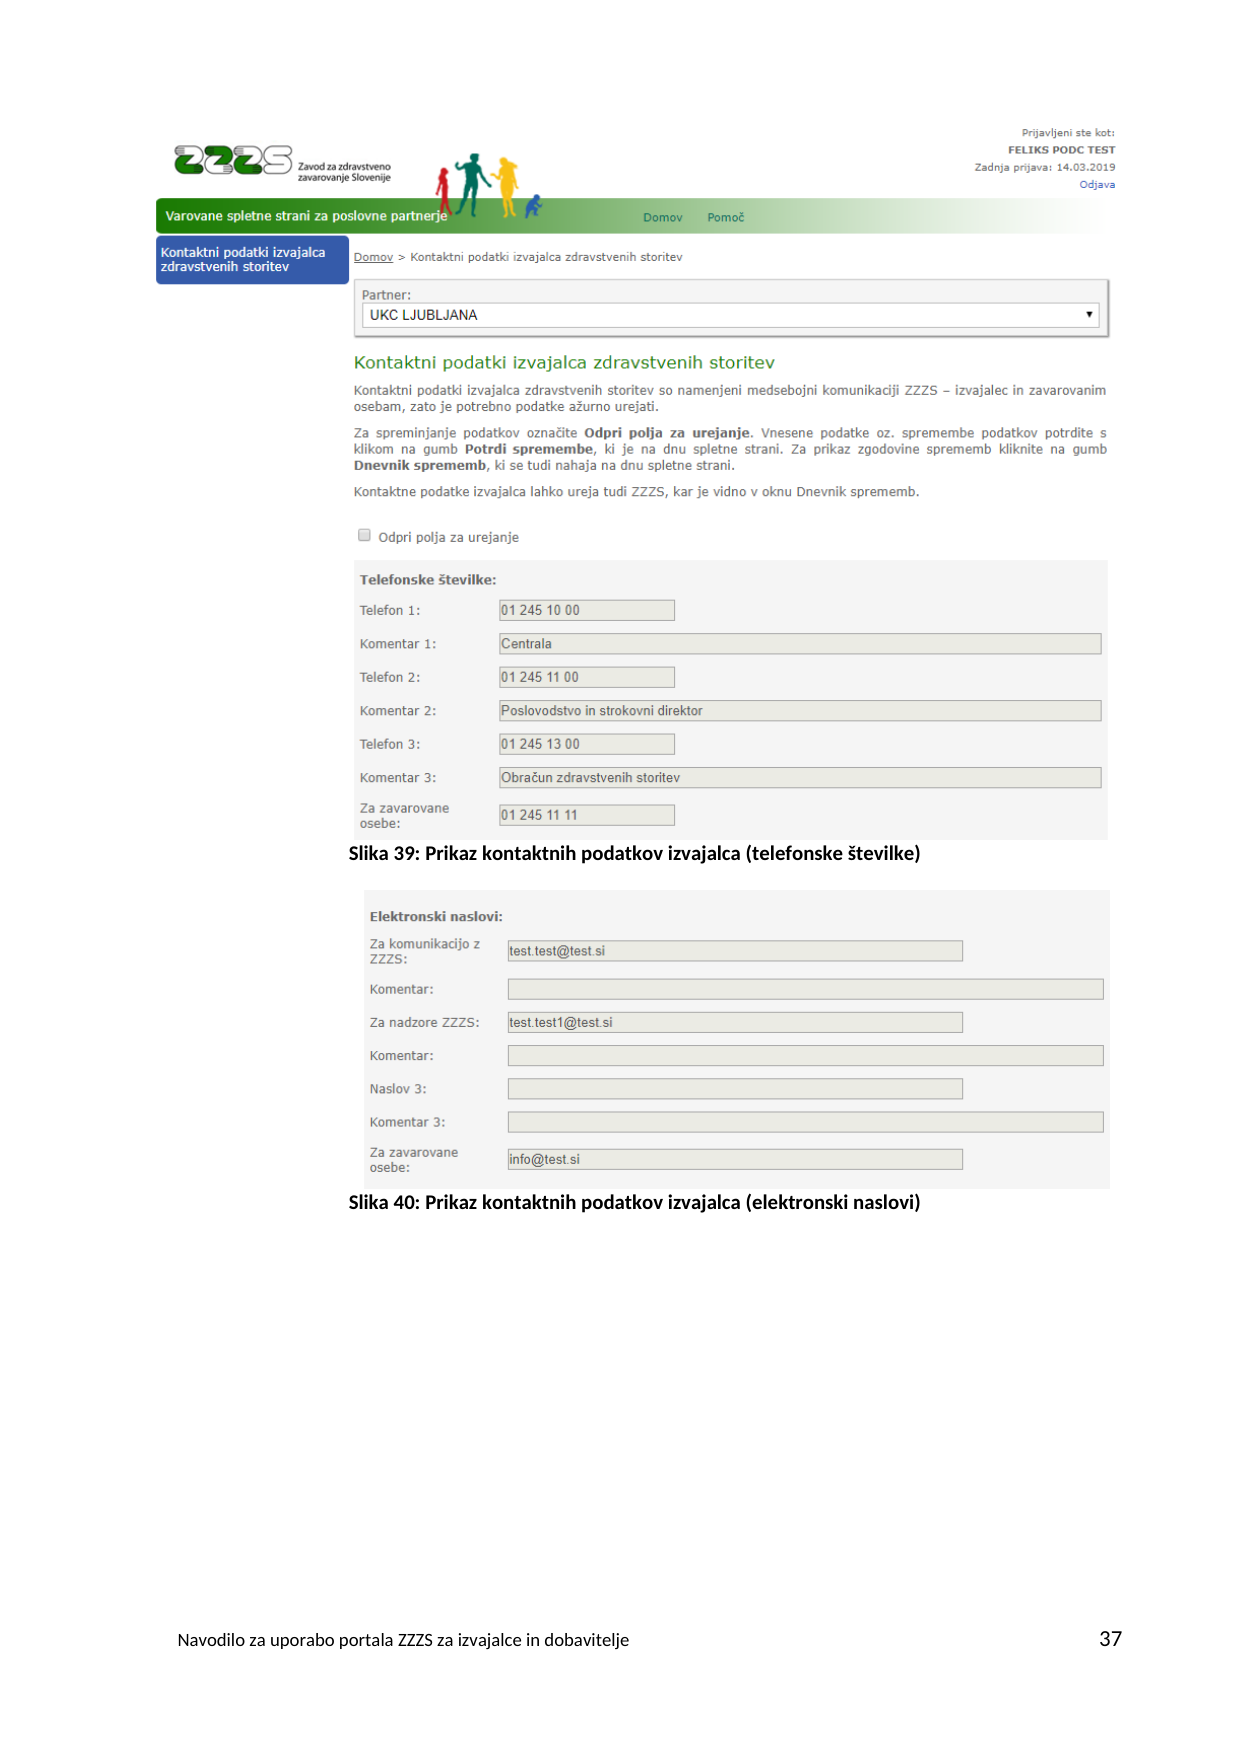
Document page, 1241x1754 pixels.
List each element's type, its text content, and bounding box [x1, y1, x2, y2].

text Slika 39: Prikaz kontaktnih podatkov izvajalca (telefonske številke) [148, 840, 1122, 865]
picture [147, 890, 1123, 1189]
text Slika 40: Prikaz kontaktnih podatkov izvajalca (elektronski naslovi) [148, 1189, 1122, 1214]
picture [147, 118, 1123, 840]
